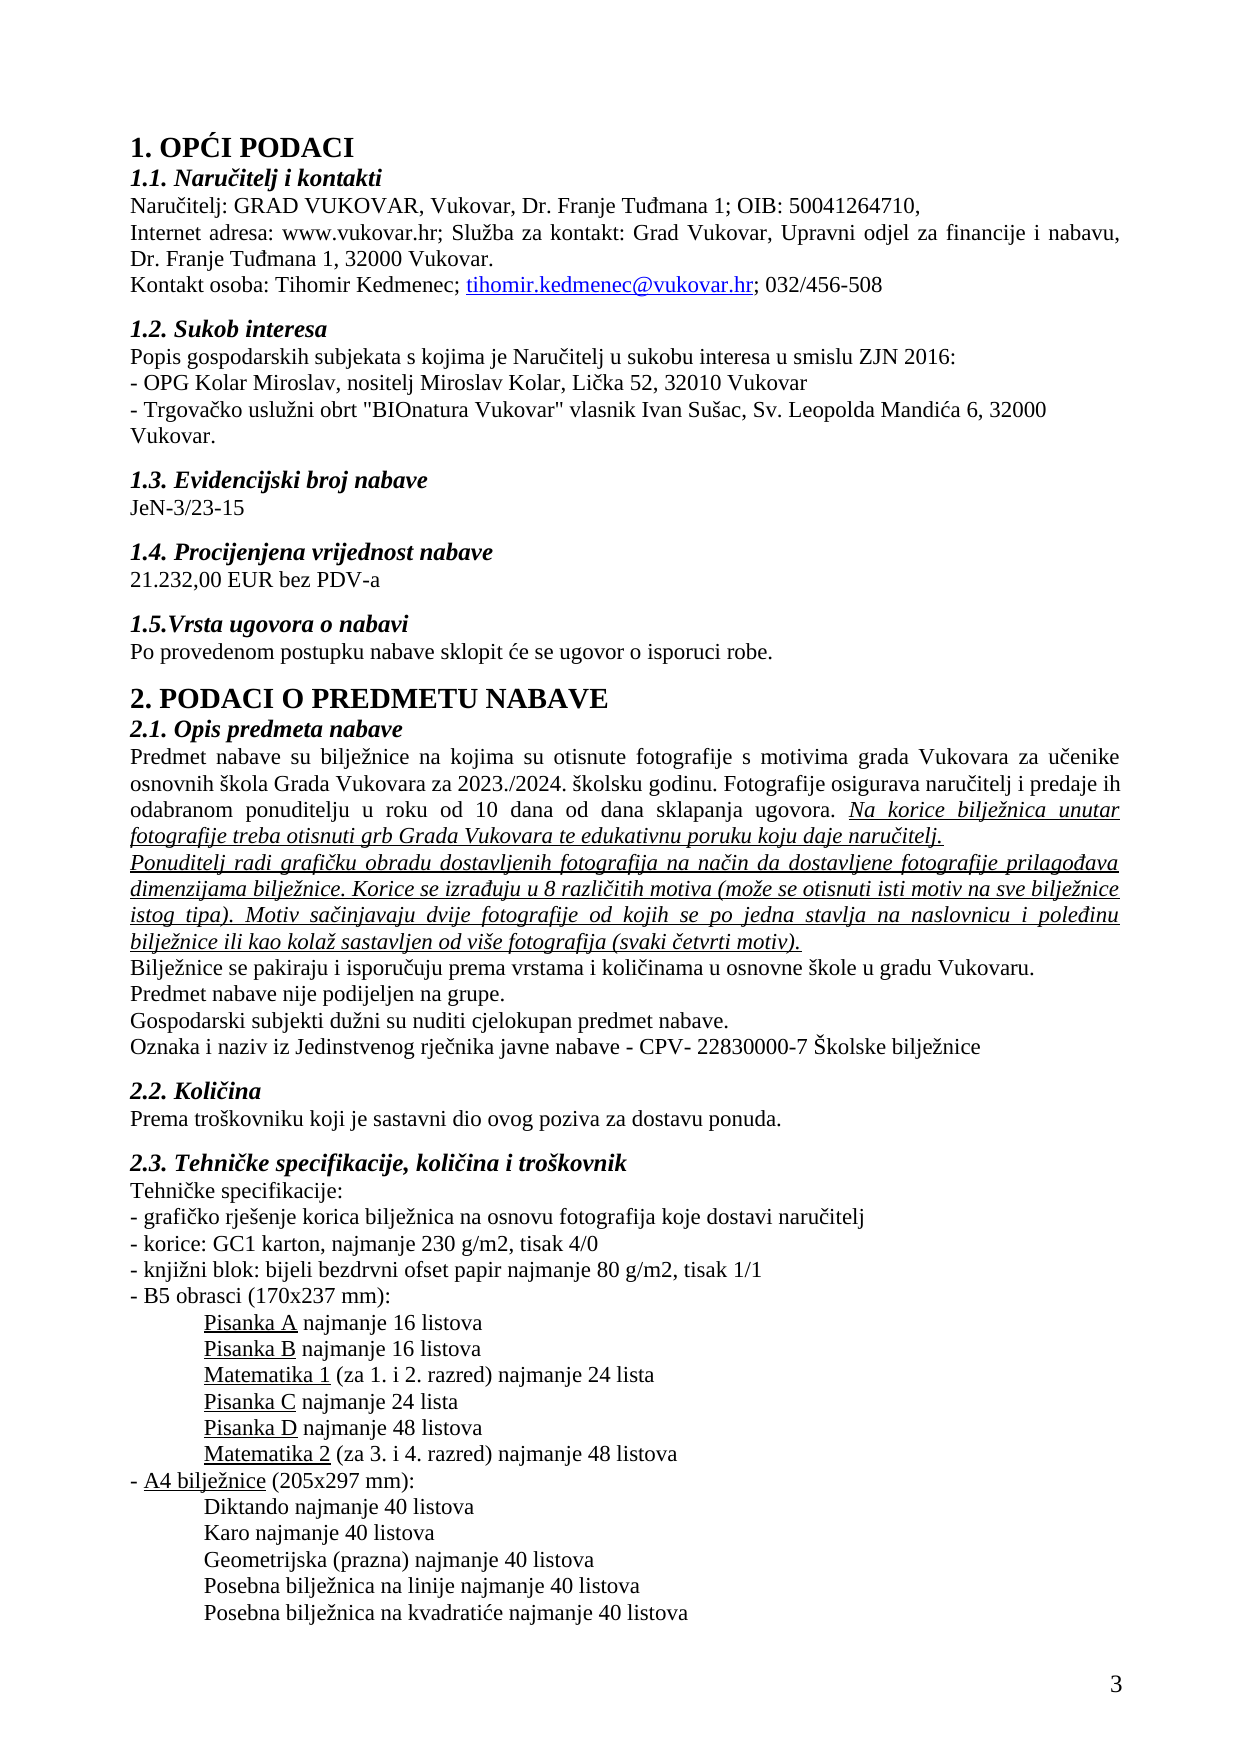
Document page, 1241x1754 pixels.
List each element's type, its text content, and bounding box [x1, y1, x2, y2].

text Diktando najmanje 40 listova [204, 1493, 1122, 1519]
subtitle 2. PODACI O PREDMETU NABAVE [130, 681, 1122, 714]
text Tehničke specifikacije: [130, 1177, 1122, 1203]
subtitle 1.3. Evidencijski broj nabave [130, 465, 1122, 494]
text Posebna bilježnica na linije najmanje 40 listova [204, 1572, 1122, 1598]
text - Trgovačko uslužni obrt "BIOnatura Vukovar" vlasnik Ivan Sušac, Sv. Leopolda Mandića 6, 32000 Vukovar. [130, 396, 1122, 448]
text Pisanka B najmanje 16 listova [204, 1335, 1122, 1361]
text Matematika 1 (za 1. i 2. razred) najmanje 24 lista [204, 1361, 1122, 1388]
text Ponuditelj radi grafičku obradu dostavljenih fotografija na način da dostavljene fotografije prilagođava dimenzijama bilježnice. Korice se izrađuju u 8 različitih motiva (može se otisnuti isti motiv na sve bilježnice istog tipa). Motiv sačinjavaju dvije fotografije od kojih se po jedna stavlja na naslovnicu i poleđinu bilježnice ili kao kolaž sastavljen od više fotografija (svaki četvrti motiv). [130, 849, 1122, 954]
text Predmet nabave su bilježnice na kojima su otisnute fotografije s motivima grada Vukovara za učenike osnovnih škola Grada Vukovara za 2023./2024. školsku godinu. Fotografije osigurava naručitelj i predaje ih odabranom ponuditelju u roku od 10 dana od dana sklapanja ugovora. Na korice bilježnica unutar fotografije treba otisnuti grb Grada Vukovara te edukativnu poruku koju daje naručitelj. [130, 743, 1122, 849]
text Internet adresa: www.vukovar.hr; Služba za kontakt: Grad Vukovar, Upravni odjel za financije i nabavu, Dr. Franje Tuđmana 1, 32000 Vukovar. [130, 218, 1122, 271]
subtitle 1. OPĆI PODACI [130, 130, 1122, 163]
text Po provedenom postupku nabave sklopit će se ugovor o isporuci robe. [130, 638, 1122, 664]
text JeN-3/23-15 [130, 494, 1122, 520]
text Matematika 2 (za 3. i 4. razred) najmanje 48 listova [204, 1440, 1122, 1467]
text Pisanka D najmanje 48 listova [204, 1414, 1122, 1440]
text Bilježnice se pakiraju i isporučuju prema vrstama i količinama u osnovne škole u gradu Vukovaru. [130, 954, 1122, 980]
text - OPG Kolar Miroslav, nositelj Miroslav Kolar, Lička 52, 32010 Vukovar [130, 369, 1122, 396]
text - B5 obrasci (170x237 mm): [130, 1282, 1122, 1309]
subtitle 1.5.Vrsta ugovora o nabavi [130, 609, 1122, 638]
text - knjižni blok: bijeli bezdrvni ofset papir najmanje 80 g/m2, tisak 1/1 [130, 1256, 1122, 1282]
text - A4 bilježnice (205x297 mm): [130, 1467, 1122, 1493]
text Predmet nabave nije podijeljen na grupe. [130, 980, 1122, 1007]
text - korice: GC1 karton, najmanje 230 g/m2, tisak 4/0 [130, 1229, 1122, 1256]
text Kontakt osoba: Tihomir Kedmenec; tihomir.kedmenec@vukovar.hr; 032/456-508 [130, 271, 1122, 298]
text Posebna bilježnica na kvadratiće najmanje 40 listova [204, 1598, 1122, 1625]
subtitle 1.4. Procijenjena vrijednost nabave [130, 537, 1122, 566]
text Naručitelj: GRAD VUKOVAR, Vukovar, Dr. Franje Tuđmana 1; OIB: 50041264710, [130, 192, 1122, 218]
text Pisanka A najmanje 16 listova [204, 1309, 1122, 1335]
subtitle 2.1. Opis predmeta nabave [130, 714, 1122, 743]
subtitle 1.2. Sukob interesa [130, 314, 1122, 343]
text Prema troškovniku koji je sastavni dio ovog poziva za dostavu ponuda. [130, 1105, 1122, 1131]
text 21.232,00 EUR bez PDV-a [130, 566, 1122, 592]
subtitle 1.1. Naručitelj i kontakti [130, 163, 1122, 192]
text Karo najmanje 40 listova [204, 1519, 1122, 1546]
text Geometrijska (prazna) najmanje 40 listova [204, 1546, 1122, 1572]
subtitle 2.2. Količina [130, 1076, 1122, 1105]
text Oznaka i naziv iz Jedinstvenog rječnika javne nabave - CPV- 22830000-7 Školske bilježnice [130, 1033, 1122, 1059]
text - grafičko rješenje korica bilježnica na osnovu fotografija koje dostavi naručitelj [130, 1203, 1122, 1229]
text Gospodarski subjekti dužni su nuditi cjelokupan predmet nabave. [130, 1007, 1122, 1033]
text Pisanka C najmanje 24 lista [204, 1388, 1122, 1414]
text Popis gospodarskih subjekata s kojima je Naručitelj u sukobu interesa u smislu ZJN 2016: [130, 343, 1122, 369]
subtitle 2.3. Tehničke specifikacije, količina i troškovnik [130, 1148, 1122, 1177]
